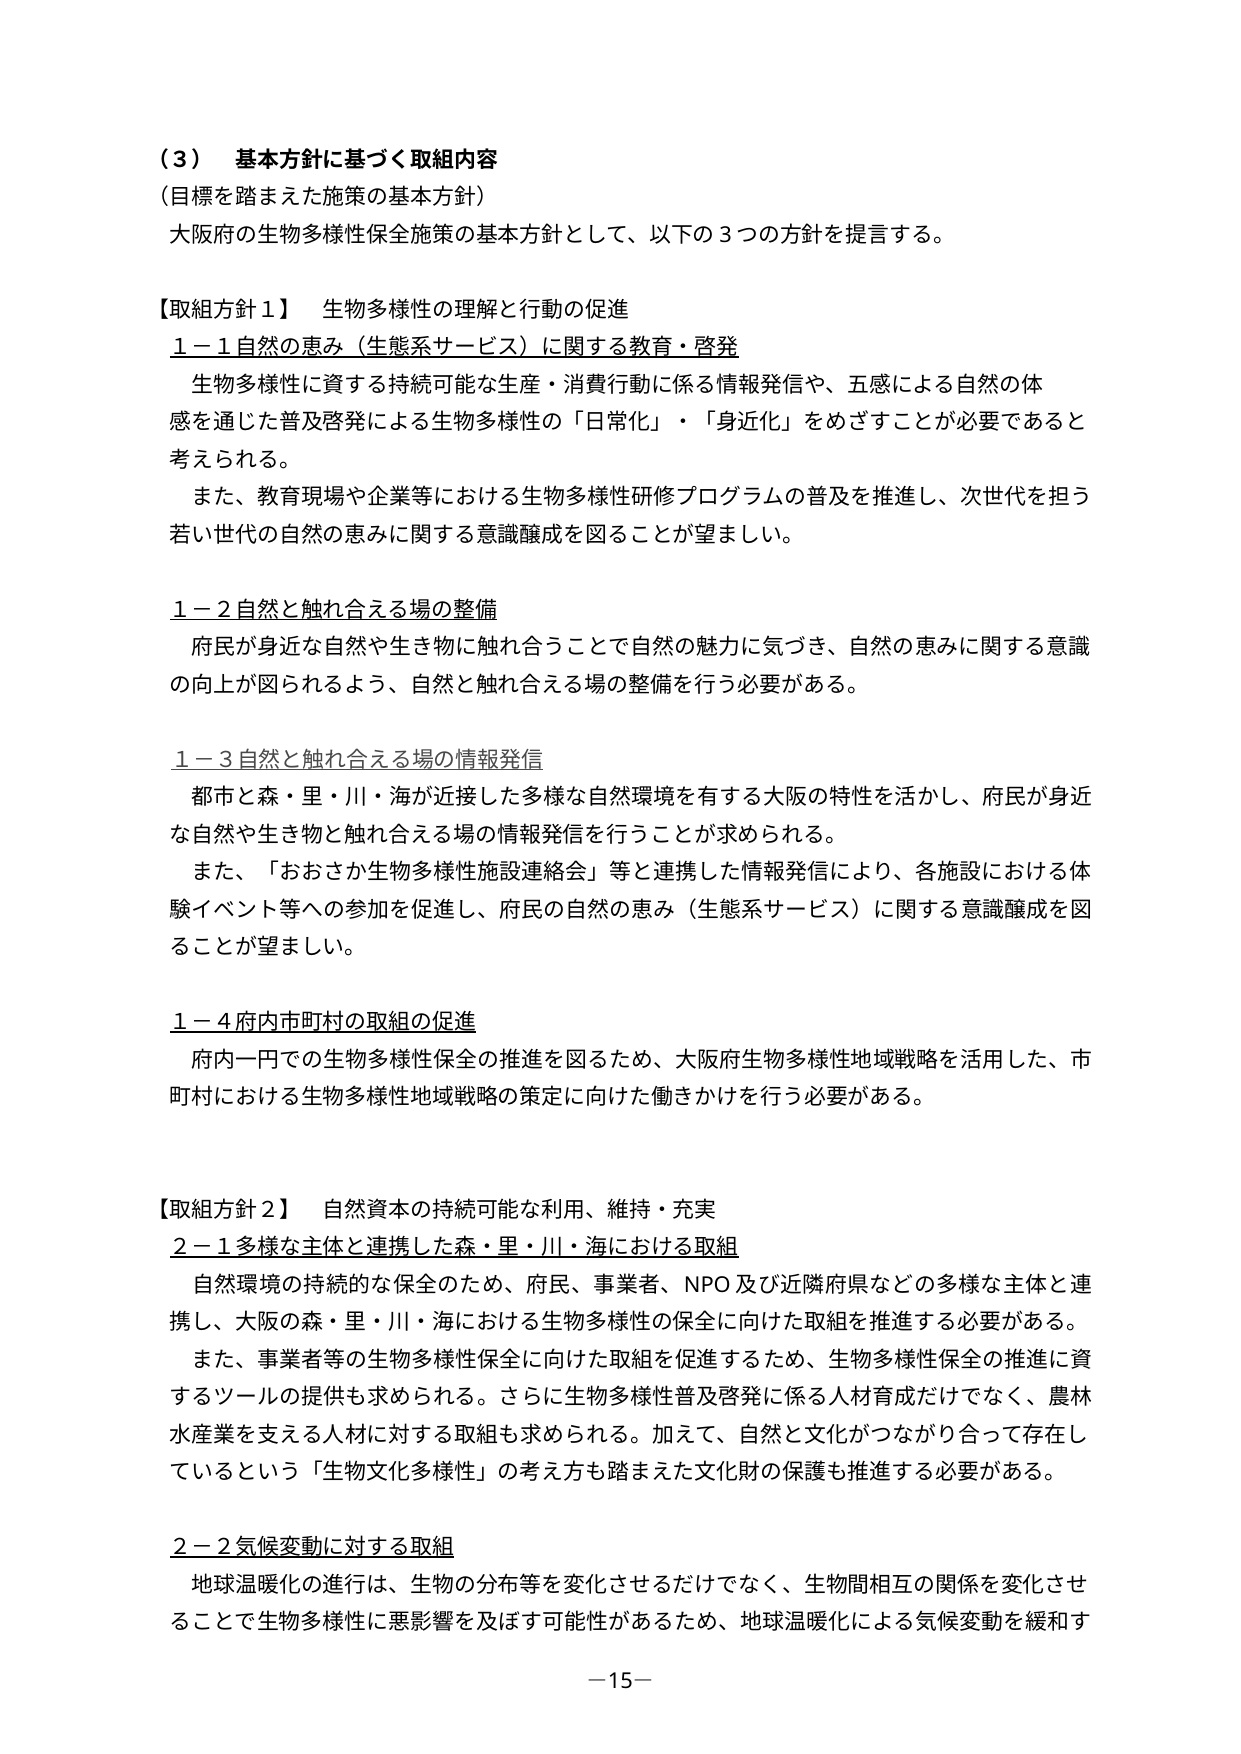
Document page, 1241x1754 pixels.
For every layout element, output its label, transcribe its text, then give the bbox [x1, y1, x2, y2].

text 生物多様性に資する持続可能な生産・消費行動に係る情報発信や、五感による自然の体 [148, 364, 1092, 401]
text 感を通じた普及啓発による生物多様性の「日常化」・「身近化」をめざすことが必要であると [148, 401, 1092, 439]
text １－４府内市町村の取組の促進 [169, 1001, 1092, 1039]
text 府内一円での生物多様性保全の推進を図るため、大阪府生物多様性地域戦略を活用した、市町村における生物多様性地域戦略の策定に向けた働きかけを行う必要がある。 [169, 1039, 1092, 1114]
text また、「おおさか生物多様性施設連絡会」等と連携した情報発信により、各施設における体験イベント等への参加を促進し、府民の自然の恵み（生態系サービス）に関する意識醸成を図ることが望ましい。 [169, 851, 1092, 964]
text ２－２気候変動に対する取組 [148, 1526, 1092, 1564]
text １－１自然の恵み（生態系サービス）に関する教育・啓発 [148, 326, 1092, 364]
text 大阪府の生物多様性保全施策の基本方針として、以下の3つの方針を提言する。 [148, 214, 1092, 251]
text １－３自然と触れ合える場の情報発信 [171, 739, 1069, 776]
text 自然環境の持続的な保全のため、府民、事業者、NPO及び近隣府県などの多様な主体と連携し、大阪の森・里・川・海における生物多様性の保全に向けた取組を推進する必要がある。 [148, 1264, 1092, 1339]
text また、事業者等の生物多様性保全に向けた取組を促進するため、生物多様性保全の推進に資するツールの提供も求められる。さらに生物多様性普及啓発に係る人材育成だけでなく、農林水産業を支える人材に対する取組も求められる。加えて、自然と文化がつながり合って存在しているという「生物文化多様性」の考え方も踏まえた文化財の保護も推進する必要がある。 [169, 1339, 1092, 1489]
text 考えられる。 [148, 439, 1092, 476]
text 都市と森・里・川・海が近接した多様な自然環境を有する大阪の特性を活かし、府民が身近な自然や生き物と触れ合える場の情報発信を行うことが求められる。 [169, 776, 1092, 851]
text 府民が身近な自然や生き物に触れ合うことで自然の魅力に気づき、自然の恵みに関する意識の向上が図られるよう、自然と触れ合える場の整備を行う必要がある。 [148, 626, 1092, 701]
text 【取組方針１】 生物多様性の理解と行動の促進 [148, 289, 1092, 326]
text １－２自然と触れ合える場の整備 [169, 589, 1092, 626]
text また、教育現場や企業等における生物多様性研修プログラムの普及を推進し、次世代を担う若い世代の自然の恵みに関する意識醸成を図ることが望ましい。 [169, 476, 1092, 551]
subtitle （３） 基本方針に基づく取組内容 [148, 139, 1092, 176]
text 【取組方針２】 自然資本の持続可能な利用、維持・充実 [148, 1189, 1092, 1226]
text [148, 1564, 1092, 1639]
text ２－１多様な主体と連携した森・里・川・海における取組 [148, 1226, 1092, 1264]
text （目標を踏まえた施策の基本方針） [148, 176, 1092, 214]
